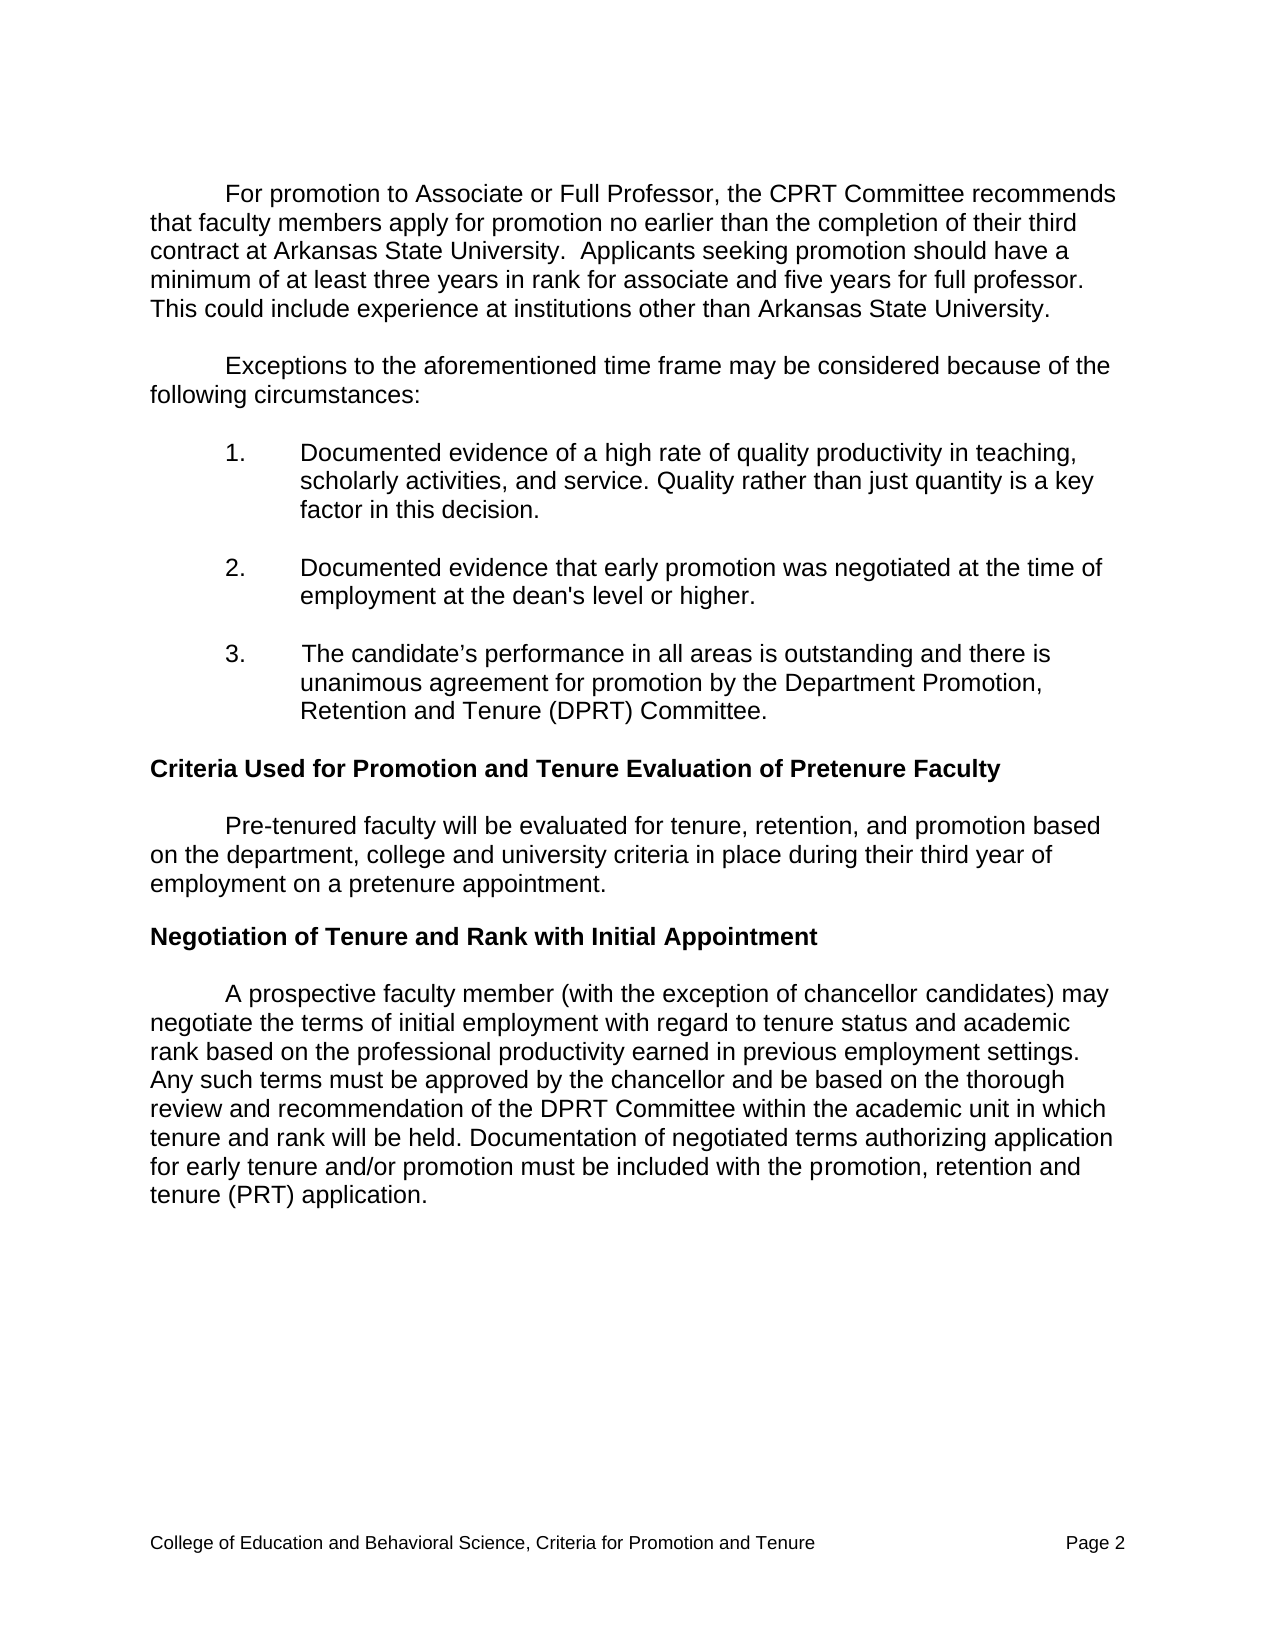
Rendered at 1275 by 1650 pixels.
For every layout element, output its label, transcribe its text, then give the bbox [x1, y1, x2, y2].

text 3. The candidate’s performance in all areas is outstanding and there is unanimous agreement for promotion by the Department Promotion, Retention and Tenure (DPRT) Committee. [225, 639, 1125, 725]
text Criteria Used for Promotion and Tenure Evaluation of Pretenure Faculty [150, 754, 1125, 782]
text 1. Documented evidence of a high rate of quality productivity in teaching, scholarly activities, and service. Quality rather than just quantity is a key factor in this decision. [225, 437, 1125, 524]
text 2. Documented evidence that early promotion was negotiated at the time of employment at the dean's level or higher. [225, 552, 1125, 610]
text Pre-tenured faculty will be evaluated for tenure, retention, and promotion based on the department, college and university criteria in place during their third year of employment on a pretenure appointment. [150, 811, 1125, 897]
text For promotion to Associate or Full Professor, the CPRT Committee recommends that faculty members apply for promotion no earlier than the completion of their third contract at Arkansas State University. Applicants seeking promotion should have a minimum of at least three years in rank for associate and five years for full professor. This could include experience at institutions other than Arkansas State University. [150, 179, 1125, 322]
text Exceptions to the aforementioned time frame may be considered because of the following circumstances: [150, 351, 1125, 409]
text Negotiation of Tenure and Rank with Initial Appointment [150, 922, 1125, 950]
text A prospective faculty member (with the exception of chancellor candidates) may negotiate the terms of initial employment with regard to tenure status and academic rank based on the professional productivity earned in previous employment settings. Any such terms must be approved by the chancellor and be based on the thorough review and recommendation of the DPRT Committee within the academic unit in which tenure and rank will be held. Documentation of negotiated terms authorizing application for early tenure and/or promotion must be included with the promotion, retention and tenure (PRT) application. [150, 979, 1125, 1209]
